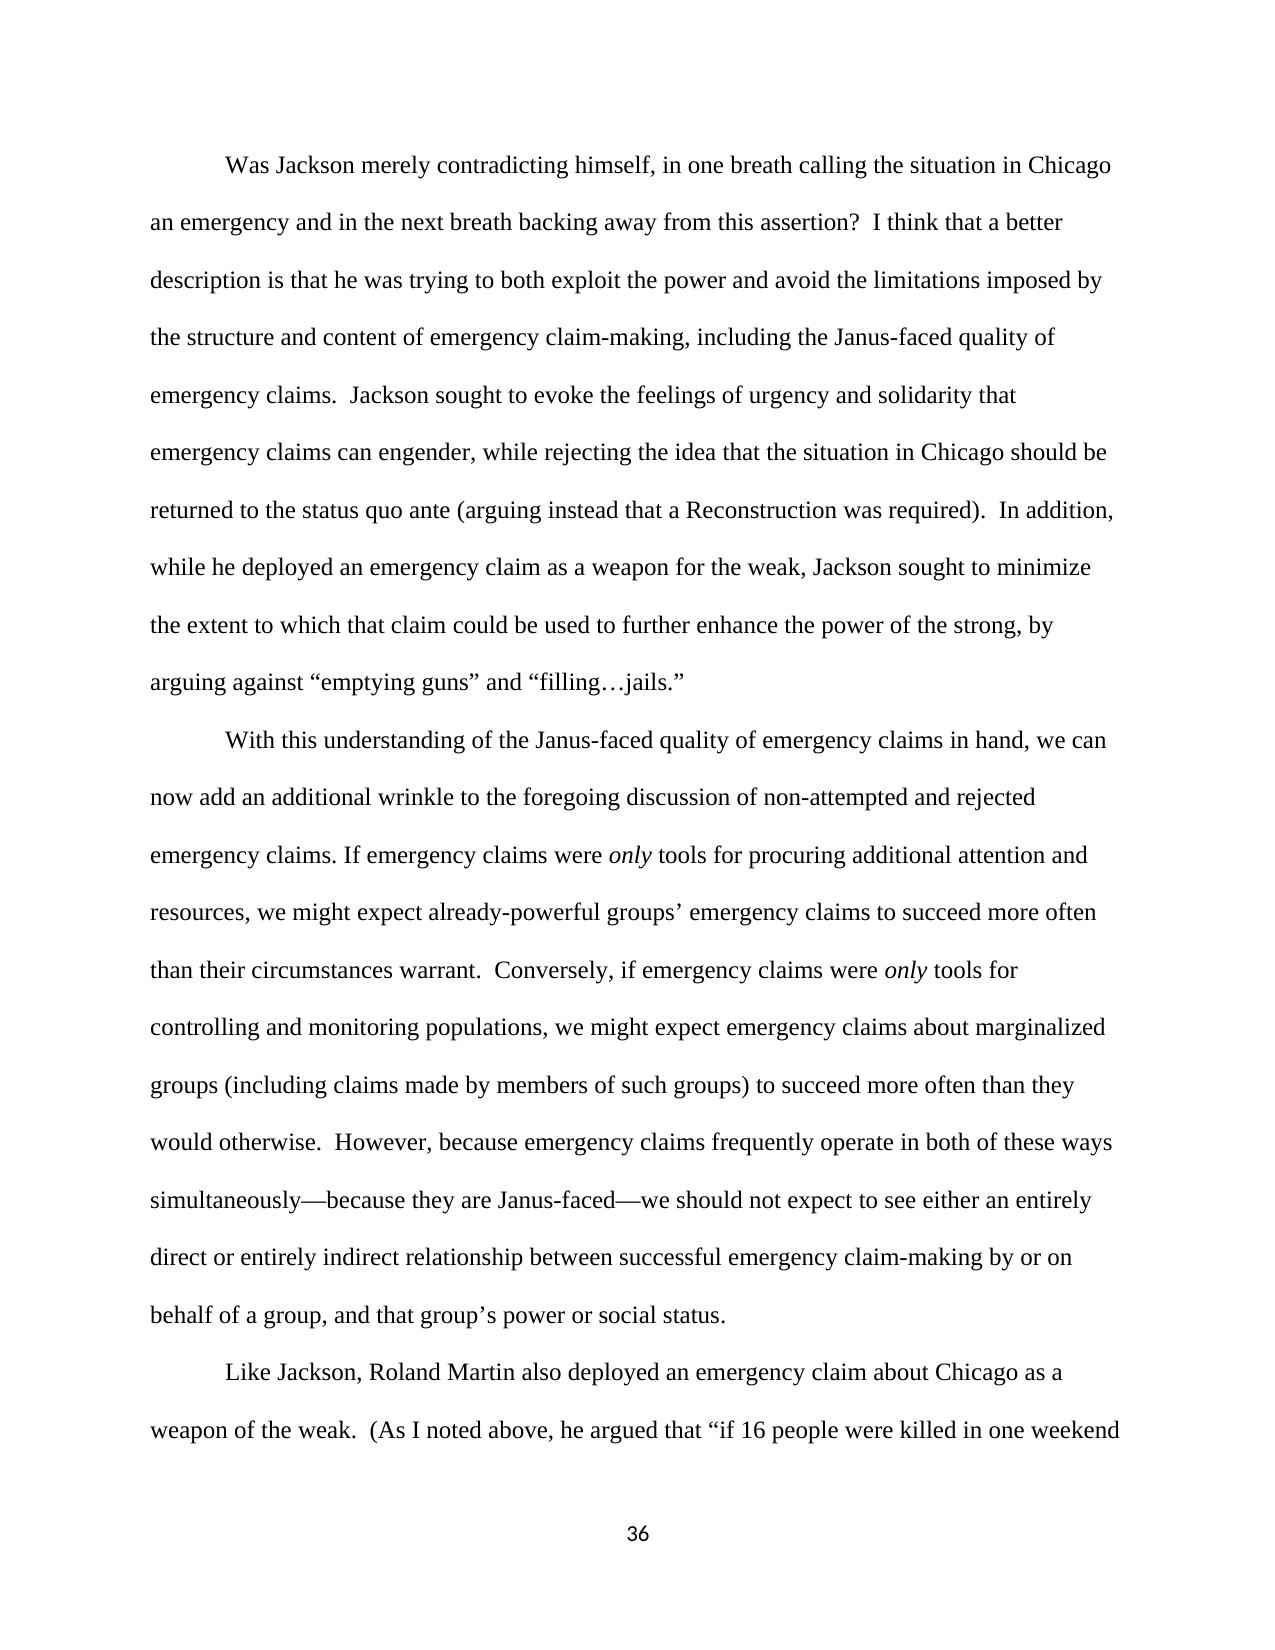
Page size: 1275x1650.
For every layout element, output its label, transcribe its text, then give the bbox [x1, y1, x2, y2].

text With this understanding of the Janus-faced quality of emergency claims in hand, we can now add an additional wrinkle to the foregoing discussion of non-attempted and rejected emergency claims. If emergency claims were only tools for procuring additional attention and resources, we might expect already-powerful groups’ emergency claims to succeed more often than their circumstances warrant. Conversely, if emergency claims were only tools for controlling and monitoring populations, we might expect emergency claims about marginalized groups (including claims made by members of such groups) to succeed more often than they would otherwise. However, because emergency claims frequently operate in both of these ways simultaneously—because they are Janus-faced—we should not expect to see either an entirely direct or entirely indirect relationship between successful emergency claim-making by or on behalf of a group, and that group’s power or social status. [150, 725, 1125, 1329]
text Was Jackson merely contradicting himself, in one breath calling the situation in Chicago an emergency and in the next breath backing away from this assertion? I think that a better description is that he was trying to both exploit the power and avoid the limitations imposed by the structure and content of emergency claim-making, including the Janus-faced quality of emergency claims. Jackson sought to evoke the feelings of urgency and solidarity that emergency claims can engender, while rejecting the idea that the situation in Chicago should be returned to the status quo ante (arguing instead that a Reconstruction was required). In addition, while he deployed an emergency claim as a weapon for the weak, Jackson sought to minimize the extent to which that claim could be used to further enhance the power of the strong, by arguing against “emptying guns” and “filling…jails.” [150, 150, 1125, 696]
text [150, 1357, 1125, 1444]
